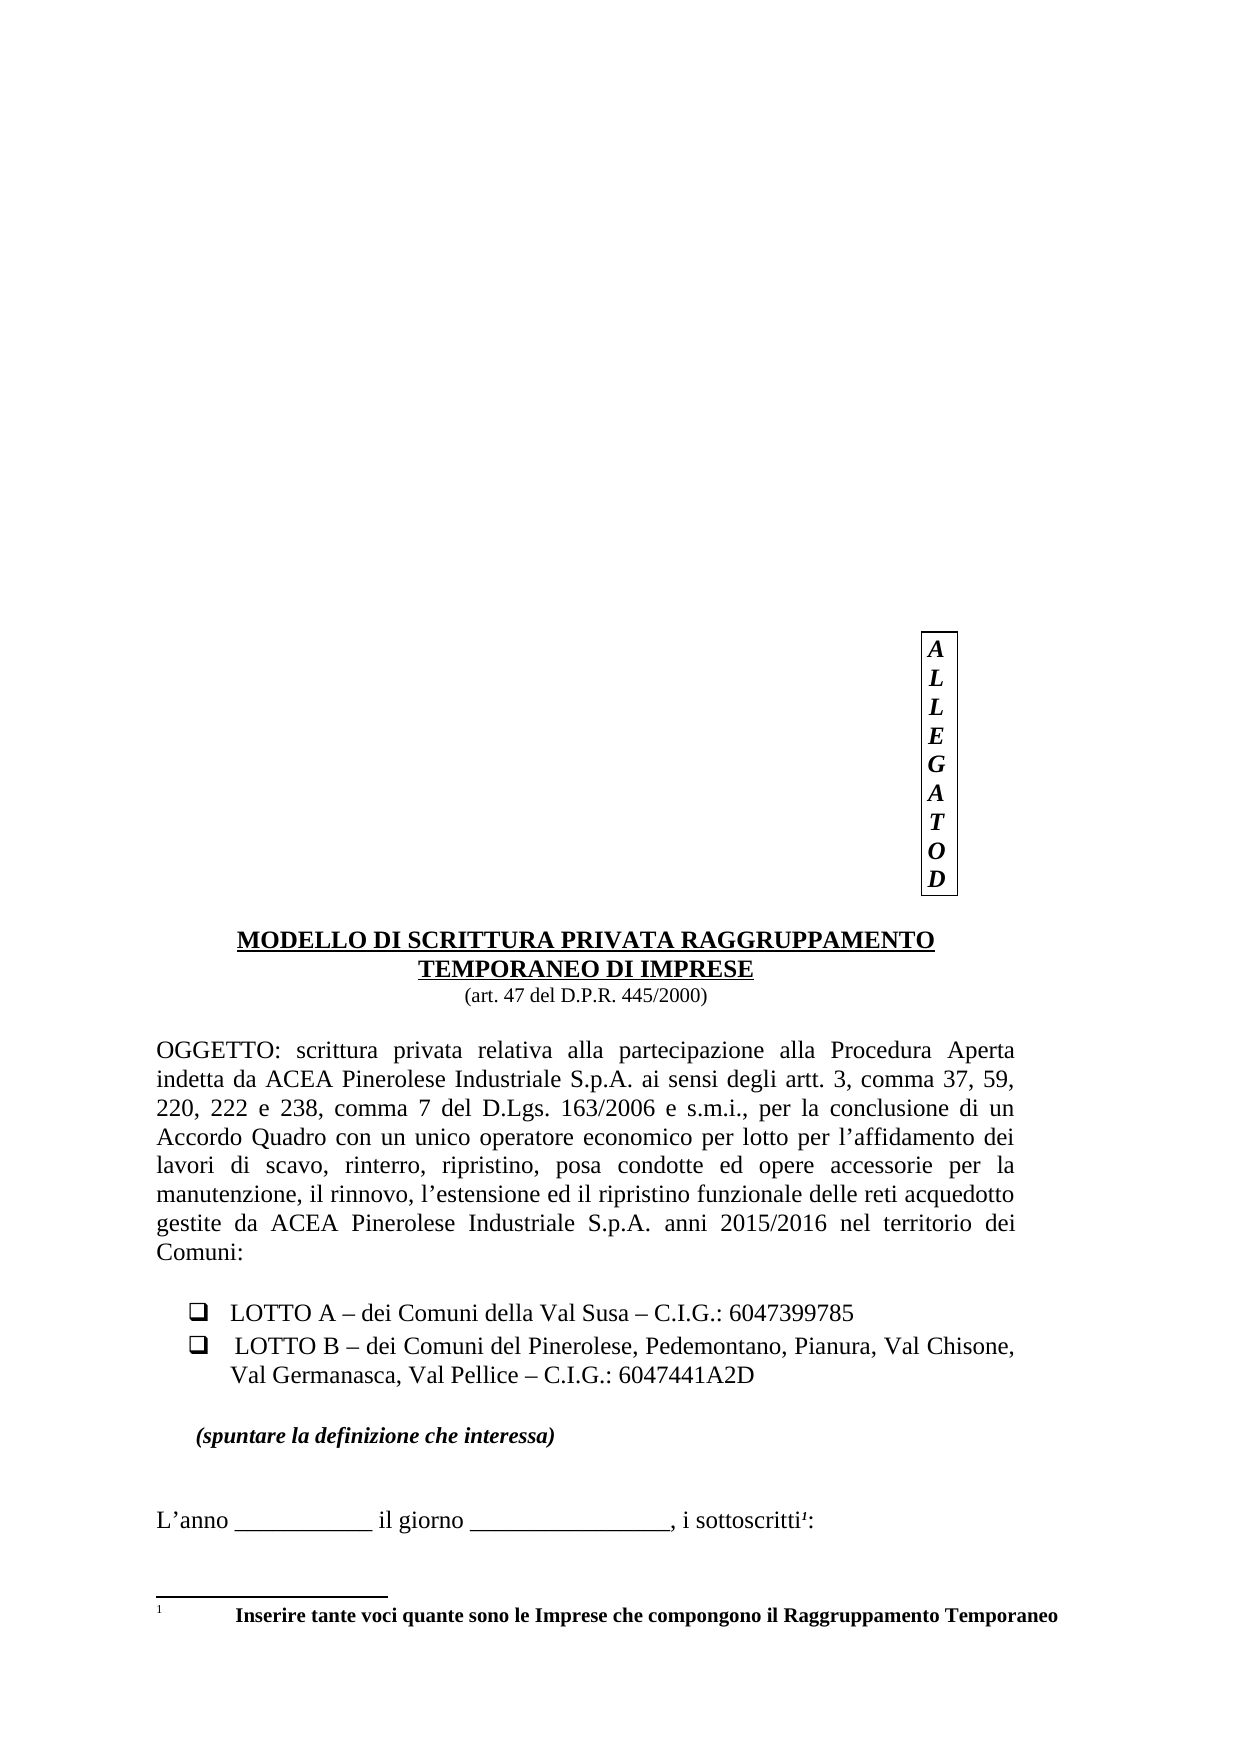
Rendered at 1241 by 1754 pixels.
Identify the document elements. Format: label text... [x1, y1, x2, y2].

text MODELLO DI SCRITTURA PRIVATA RAGGRUPPAMENTO TEMPORANEO DI IMPRESE [156, 925, 1016, 983]
text ALLEGATO D [922, 633, 957, 895]
text OGGETTO: scrittura privata relativa alla partecipazione alla Procedura Aperta indetta da ACEA Pinerolese Industriale S.p.A. ai sensi degli artt. 3, comma 37, 59, 220, 222 e 238, comma 7 del D.Lgs. 163/2006 e s.m.i., per la conclusione di un Accordo Quadro con un unico operatore economico per lotto per l’affidamento dei lavori di scavo, rinterro, ripristino, posa condotte ed opere accessorie per la manutenzione, il rinnovo, l’estensione ed il ripristino funzionale delle reti acquedotto gestite da ACEA Pinerolese Industriale S.p.A. anni 2015/2016 nel territorio dei Comuni: [156, 1035, 1016, 1265]
text LOTTO B – dei Comuni del Pinerolese, Pedemontano, Pianura, Val Chisone, Val Germanasca, Val Pellice – C.I.G.: 6047441A2D [187, 1331, 1016, 1389]
text L’anno ___________ il giorno ________________, i sottoscritti: [156, 1506, 1016, 1534]
text (art. 47 del D.P.R. 445/2000) [156, 983, 1016, 1007]
text (spuntare la definizione che interessa) [195, 1422, 1016, 1448]
text LOTTO A – dei Comuni della Val Susa – C.I.G.: 6047399785 [187, 1298, 1016, 1327]
